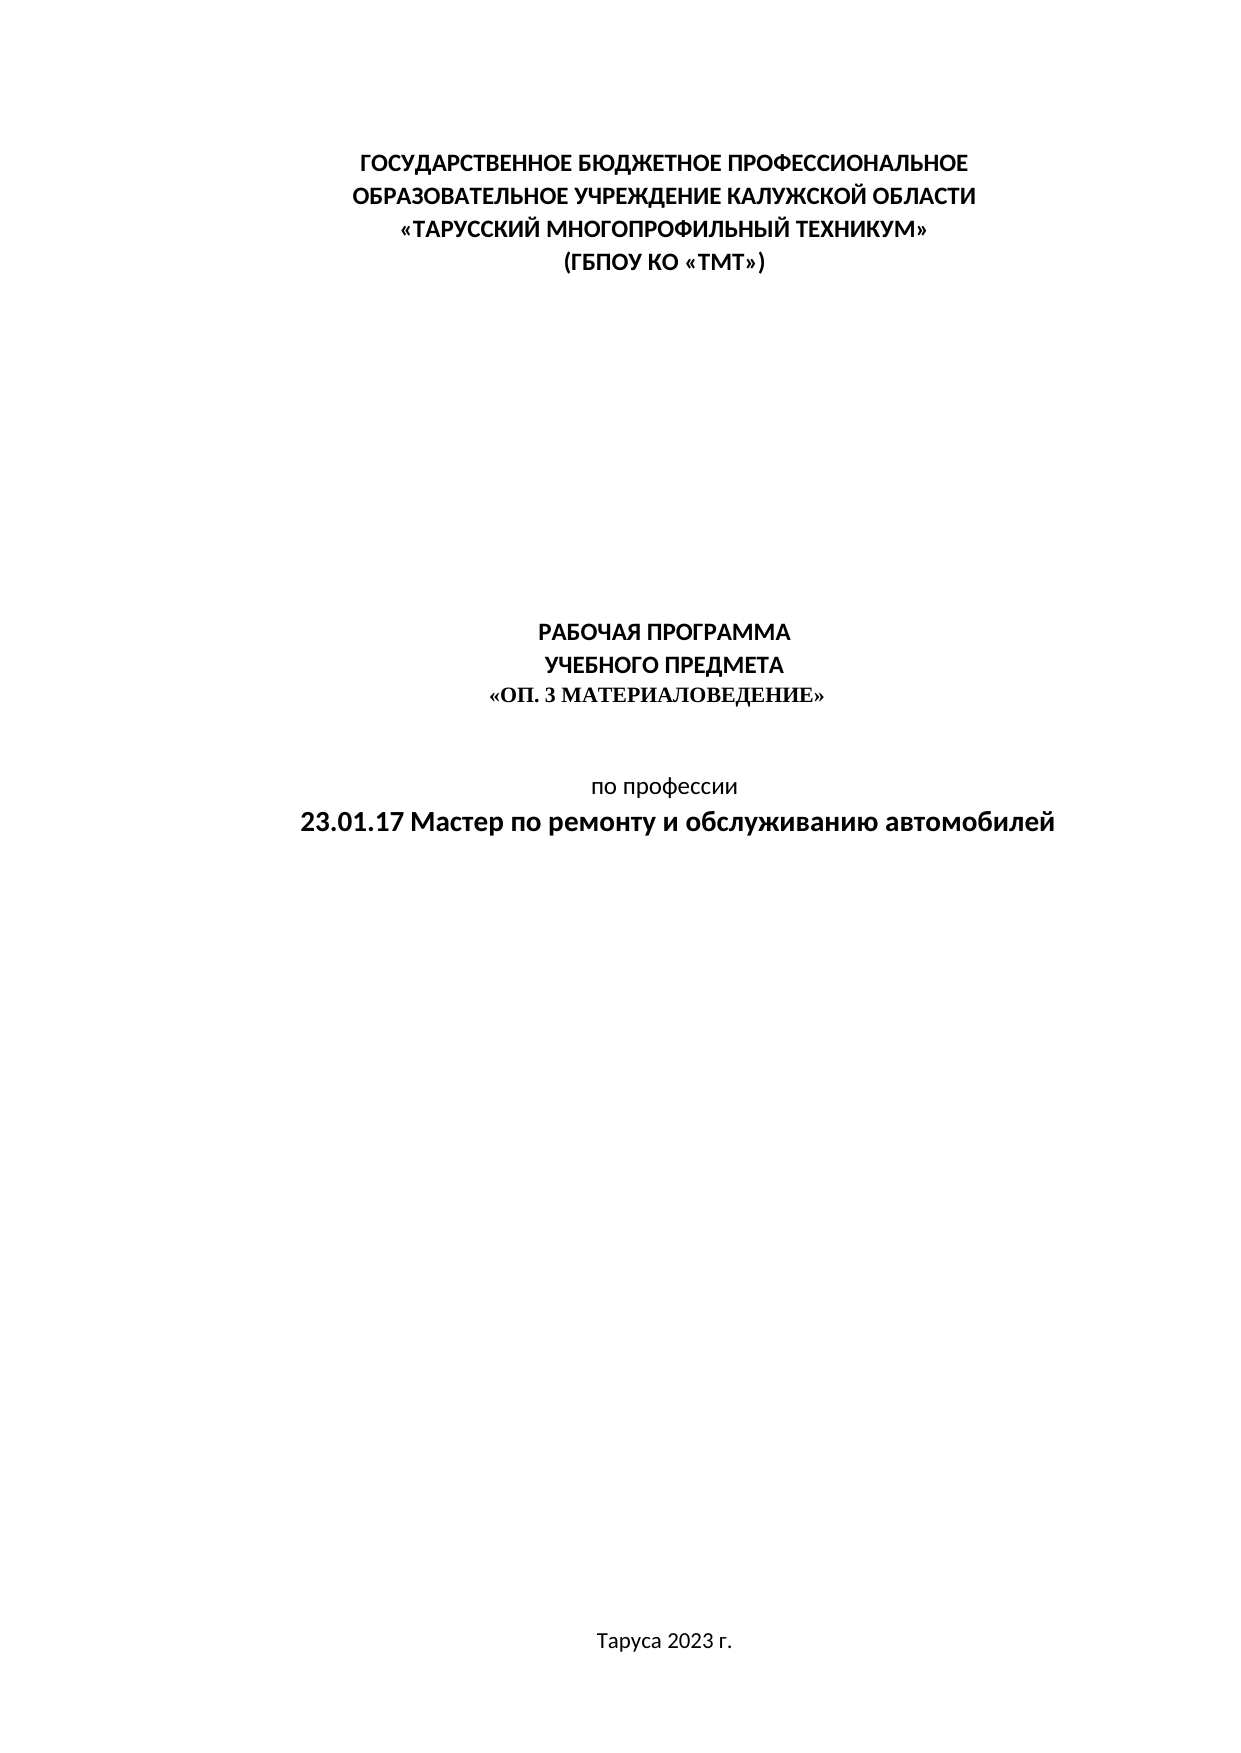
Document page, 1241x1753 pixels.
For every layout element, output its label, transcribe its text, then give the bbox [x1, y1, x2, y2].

text «ТАРУССКИЙ МНОГОПРОФИЛЬНЫЙ ТЕХНИКУМ» [177, 213, 1152, 243]
text (ГБПОУ КО «ТМТ») [177, 246, 1152, 276]
text «ОП. 3 МАТЕРИАЛОВЕДЕНИЕ» [177, 682, 1154, 707]
text по профессии [177, 770, 1152, 801]
text РАБОЧАЯ ПРОГРАММа [177, 616, 1152, 647]
text 23.01.17 Мастер по ремонту и обслуживанию автомобилей [177, 803, 1179, 839]
text ГОСУДАРСТВЕННОЕ БЮДЖЕТНОЕ ПРОФЕССИОНАЛЬНОЕ [177, 147, 1152, 177]
text УЧЕБНОго предмета [177, 649, 1152, 680]
text ОБРАЗОВАТЕЛЬНОЕ УЧРЕЖДЕНИЕ КАЛУЖСКОЙ ОБЛАСТИ [177, 180, 1152, 210]
text Таруса 2023 г. [177, 1626, 1152, 1654]
